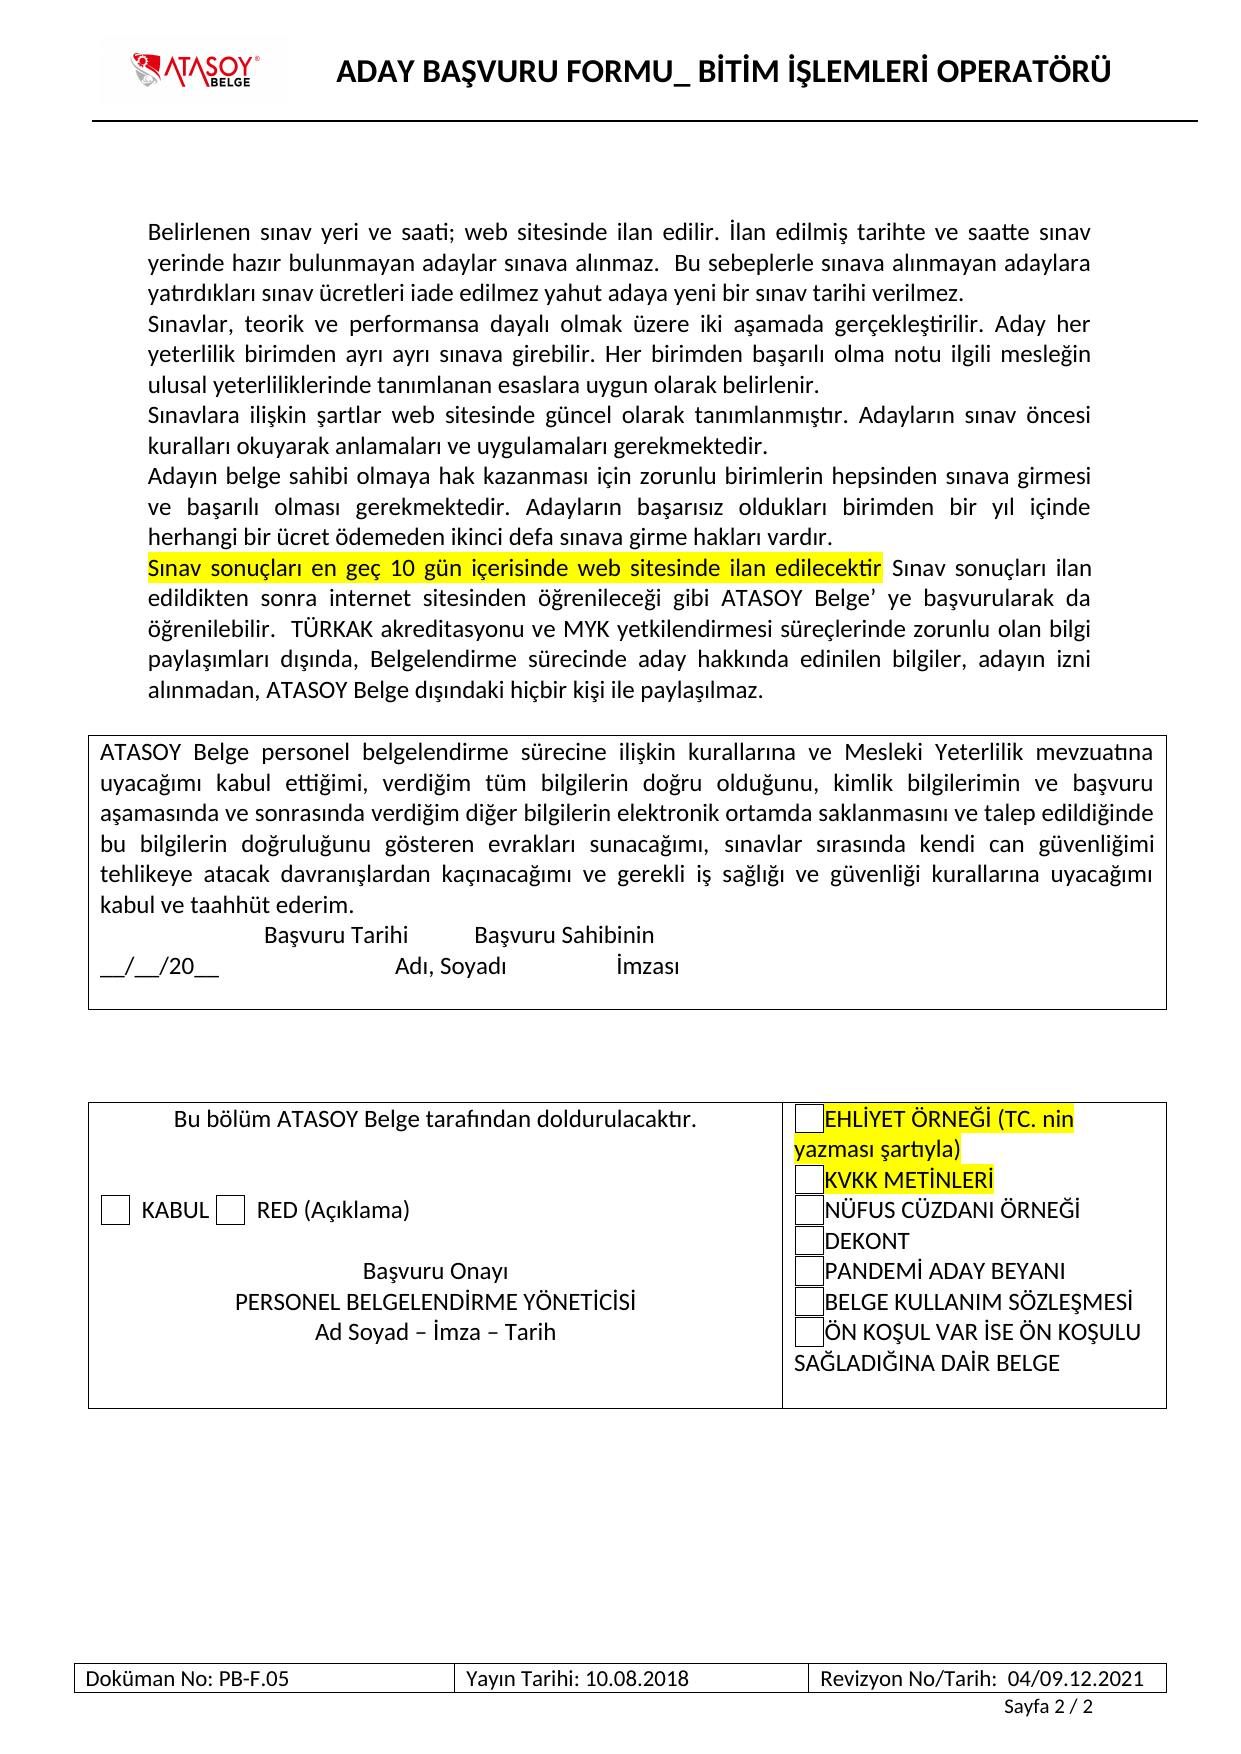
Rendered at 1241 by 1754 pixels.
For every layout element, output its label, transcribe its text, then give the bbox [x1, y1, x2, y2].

text Sınav sonuçları en geç 10 gün içerisinde web sitesinde ilan edilecektir Sınav sonuçları ilan edildikten sonra internet sitesinden öğrenileceği gibi ATASOY Belge’ ye başvurularak da öğrenilebilir. TÜRKAK akreditasyonu ve MYK yetkilendirmesi süreçlerinde zorunlu olan bilgi paylaşımları dışında, Belgelendirme sürecinde aday hakkında edinilen bilgiler, adayın izni alınmadan, ATASOY Belge dışındaki hiçbir kişi ile paylaşılmaz. [148, 552, 1093, 705]
table_header ATASOY Belge personel belgelendirme sürecine ilişkin kurallarına ve Mesleki Yeterlilik mevzuatına uyacağımı kabul ettiğimi, verdiğim tüm bilgilerin doğru olduğunu, kimlik bilgilerimin ve başvuru aşamasında ve sonrasında verdiğim diğer bilgilerin elektronik ortamda saklanmasını ve talep edildiğinde bu bilgilerin doğruluğunu gösteren evrakları sunacağımı, sınavlar sırasında kendi can güvenliğimi tehlikeye atacak davranışlardan kaçınacağımı ve gerekli iş sağlığı ve güvenliği kurallarına uyacağımı kabul ve taahhüt ederim. Başvuru Tarihi Başvuru Sahibinin __/__/20__ Adı, Soyadı İmzası [89, 736, 1166, 1009]
table_header EHLİYET ÖRNEĞİ (TC. nin yazması şartıyla) KVKK METİNLERİ NÜFUS CÜZDANI ÖRNEĞİ DEKONT PANDEMİ ADAY BEYANI BELGE KULLANIM SÖZLEŞMESİ ÖN KOŞUL VAR İSE ÖN KOŞULU SAĞLADIĞINA DAİR BELGE [783, 1103, 1166, 1408]
text Adayın belge sahibi olmaya hak kazanması için zorunlu birimlerin hepsinden sınava girmesi ve başarılı olması gerekmektedir. Adayların başarısız oldukları birimden bir yıl içinde herhangi bir ücret ödemeden ikinci defa sınava girme hakları vardır. [148, 461, 1093, 552]
text Belirlenen sınav yeri ve saati; web sitesinde ilan edilir. İlan edilmiş tarihte ve saatte sınav yerinde hazır bulunmayan adaylar sınava alınmaz. Bu sebeplerle sınava alınmayan adaylara yatırdıkları sınav ücretleri iade edilmez yahut adaya yeni bir sınav tarihi verilmez. [148, 216, 1093, 308]
table_header Bu bölüm ATASOY Belge tarafından doldurulacaktır. KABUL RED (Açıklama) Başvuru Onayı PERSONEL BELGELENDİRME YÖNETİCİSİ Ad Soyad – İmza – Tarih [89, 1103, 782, 1408]
text Sınavlara ilişkin şartlar web sitesinde güncel olarak tanımlanmıştır. Adayların sınav öncesi kuralları okuyarak anlamaları ve uygulamaları gerekmektedir. [148, 399, 1093, 461]
picture [99, 35, 291, 105]
text Sınavlar, teorik ve performansa dayalı olmak üzere iki aşamada gerçekleştirilir. Aday her yeterlilik birimden ayrı ayrı sınava girebilir. Her birimden başarılı olma notu ilgili mesleğin ulusal yeterliliklerinde tanımlanan esaslara uygun olarak belirlenir. [148, 308, 1093, 399]
